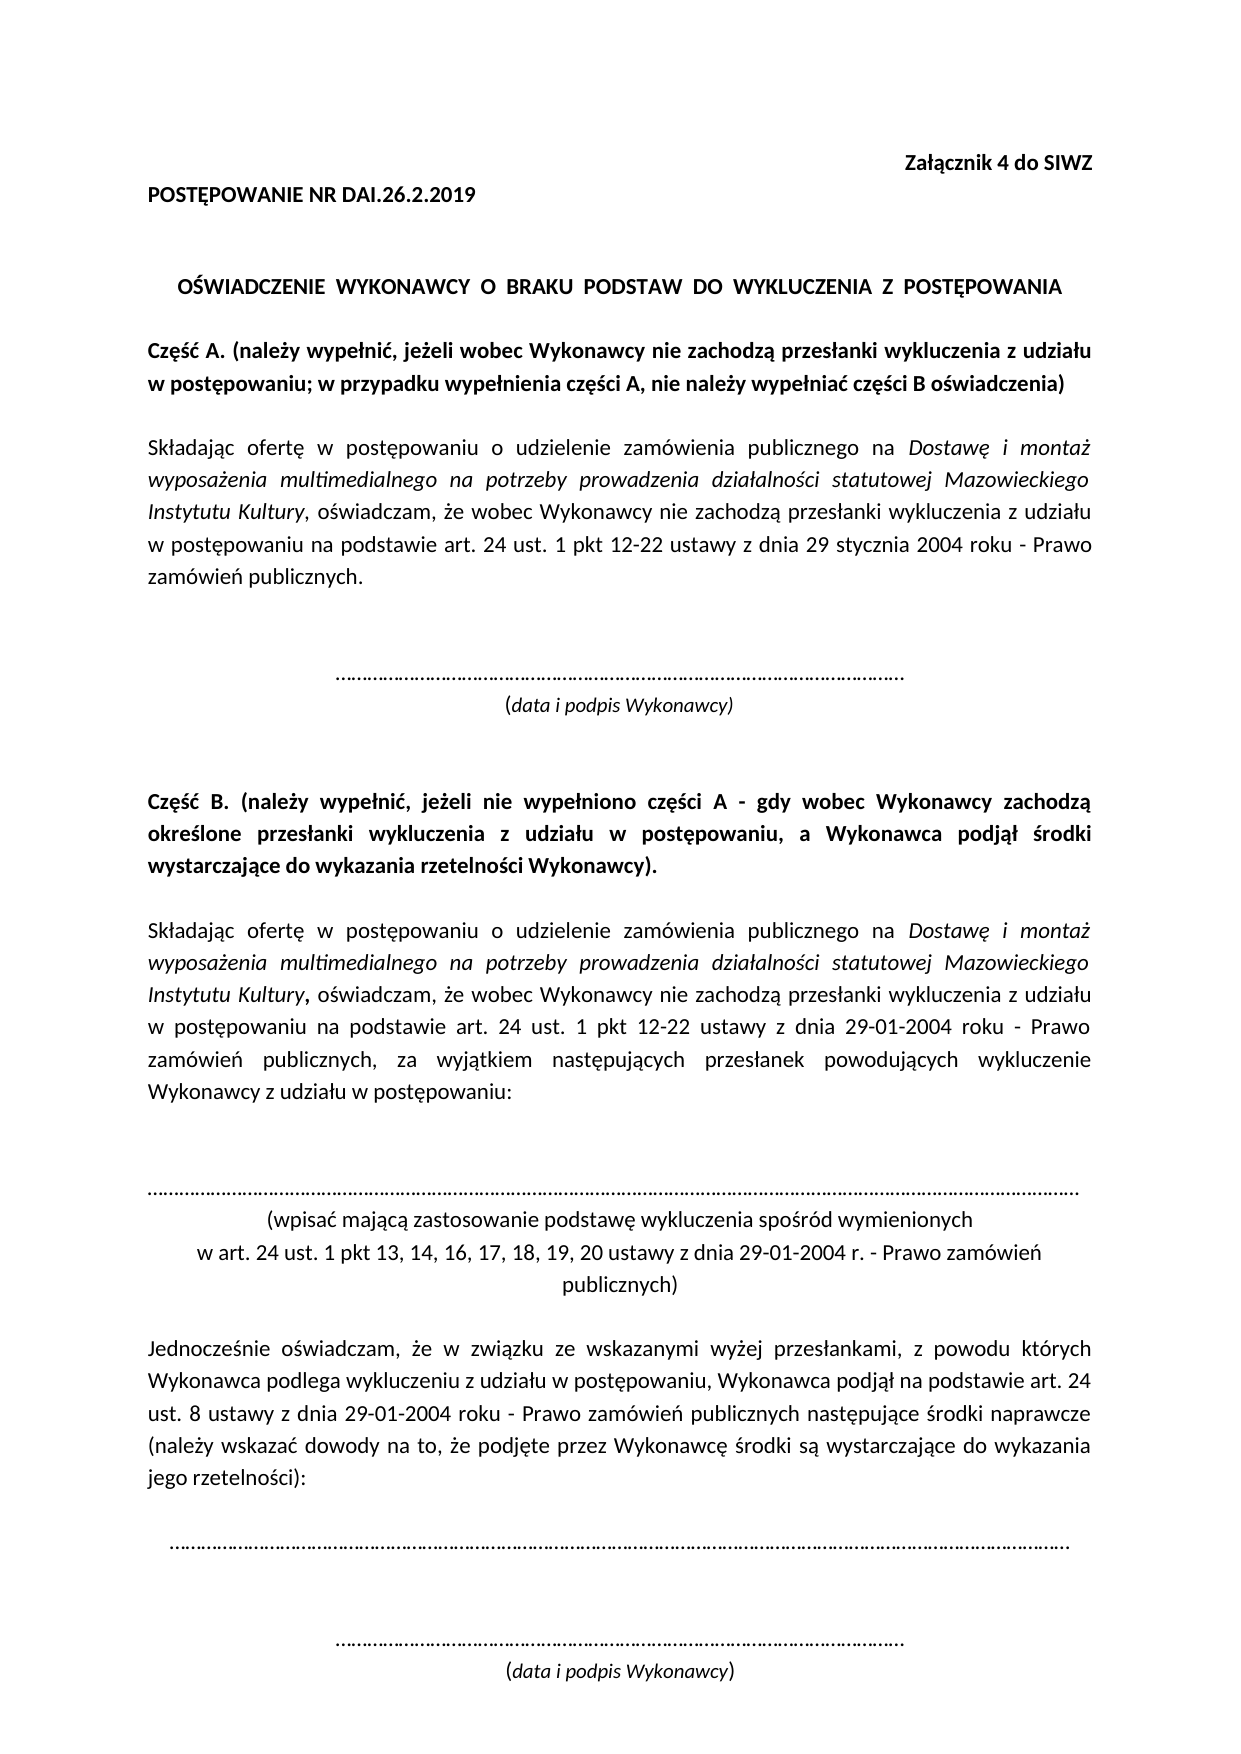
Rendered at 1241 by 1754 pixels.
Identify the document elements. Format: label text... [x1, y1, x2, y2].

text ……………………………………………………………………………………………………………………………………………………… [148, 1527, 1093, 1556]
text (data i podpis Wykonawcy) [148, 1656, 1093, 1684]
text Składając ofertę w postępowaniu o udzielenie zamówienia publicznego na Dostawę i montaż wyposażenia multimedialnego na potrzeby prowadzenia działalności statutowej Mazowieckiego Instytutu Kultury, oświadczam, że wobec Wykonawcy nie zachodzą przesłanki wykluczenia z udziału w postępowaniu na podstawie art. 24 ust. 1 pkt 12-22 ustawy z dnia 29 stycznia 2004 roku - Prawo zamówień publicznych. [148, 433, 1093, 590]
text …………………………………………………………………………………………………………………………………………………………… [148, 1173, 1093, 1201]
text Część B. (należy wypełnić, jeżeli nie wypełniono części A - gdy wobec Wykonawcy zachodzą określone przesłanki wykluczenia z udziału w postępowaniu, a Wykonawca podjął środki wystarczające do wykazania rzetelności Wykonawcy). [148, 787, 1093, 879]
text (data i podpis Wykonawcy) [148, 691, 1093, 719]
text w art. 24 ust. 1 pkt 13, 14, 16, 17, 18, 19, 20 ustawy z dnia 29-01-2004 r. - Prawo zamówień publicznych) [148, 1238, 1093, 1298]
text POSTĘPOWANIE NR DAI.26.2.2019 [148, 180, 1093, 208]
text OŚWIADCZENIE WYKONAWCY O BRAKU PODSTAW DO WYKLUCZENIA Z POSTĘPOWANIA [148, 272, 1093, 300]
text Jednocześnie oświadczam, że w związku ze wskazanymi wyżej przesłankami, z powodu których Wykonawca podlega wykluczeniu z udziału w postępowaniu, Wykonawca podjął na podstawie art. 24 ust. 8 ustawy z dnia 29-01-2004 roku - Prawo zamówień publicznych następujące środki naprawcze (należy wskazać dowody na to, że podjęte przez Wykonawcę środki są wystarczające do wykazania jego rzetelności): [148, 1334, 1093, 1491]
text Załącznik 4 do SIWZ [148, 148, 1093, 176]
text ……………………………………………………………………………………………… [148, 1624, 1093, 1652]
text Część A. (należy wypełnić, jeżeli wobec Wykonawcy nie zachodzą przesłanki wykluczenia z udziału w postępowaniu; w przypadku wypełnienia części A, nie należy wypełniać części B oświadczenia) [148, 337, 1093, 397]
text (wpisać mającą zastosowanie podstawę wykluczenia spośród wymienionych [148, 1206, 1093, 1234]
text Składając ofertę w postępowaniu o udzielenie zamówienia publicznego na Dostawę i montaż wyposażenia multimedialnego na potrzeby prowadzenia działalności statutowej Mazowieckiego Instytutu Kultury, oświadczam, że wobec Wykonawcy nie zachodzą przesłanki wykluczenia z udziału w postępowaniu na podstawie art. 24 ust. 1 pkt 12-22 ustawy z dnia 29-01-2004 roku - Prawo zamówień publicznych, za wyjątkiem następujących przesłanek powodujących wykluczenie Wykonawcy z udziału w postępowaniu: [148, 916, 1093, 1105]
text ……………………………………………………………………………………………… [148, 658, 1093, 686]
